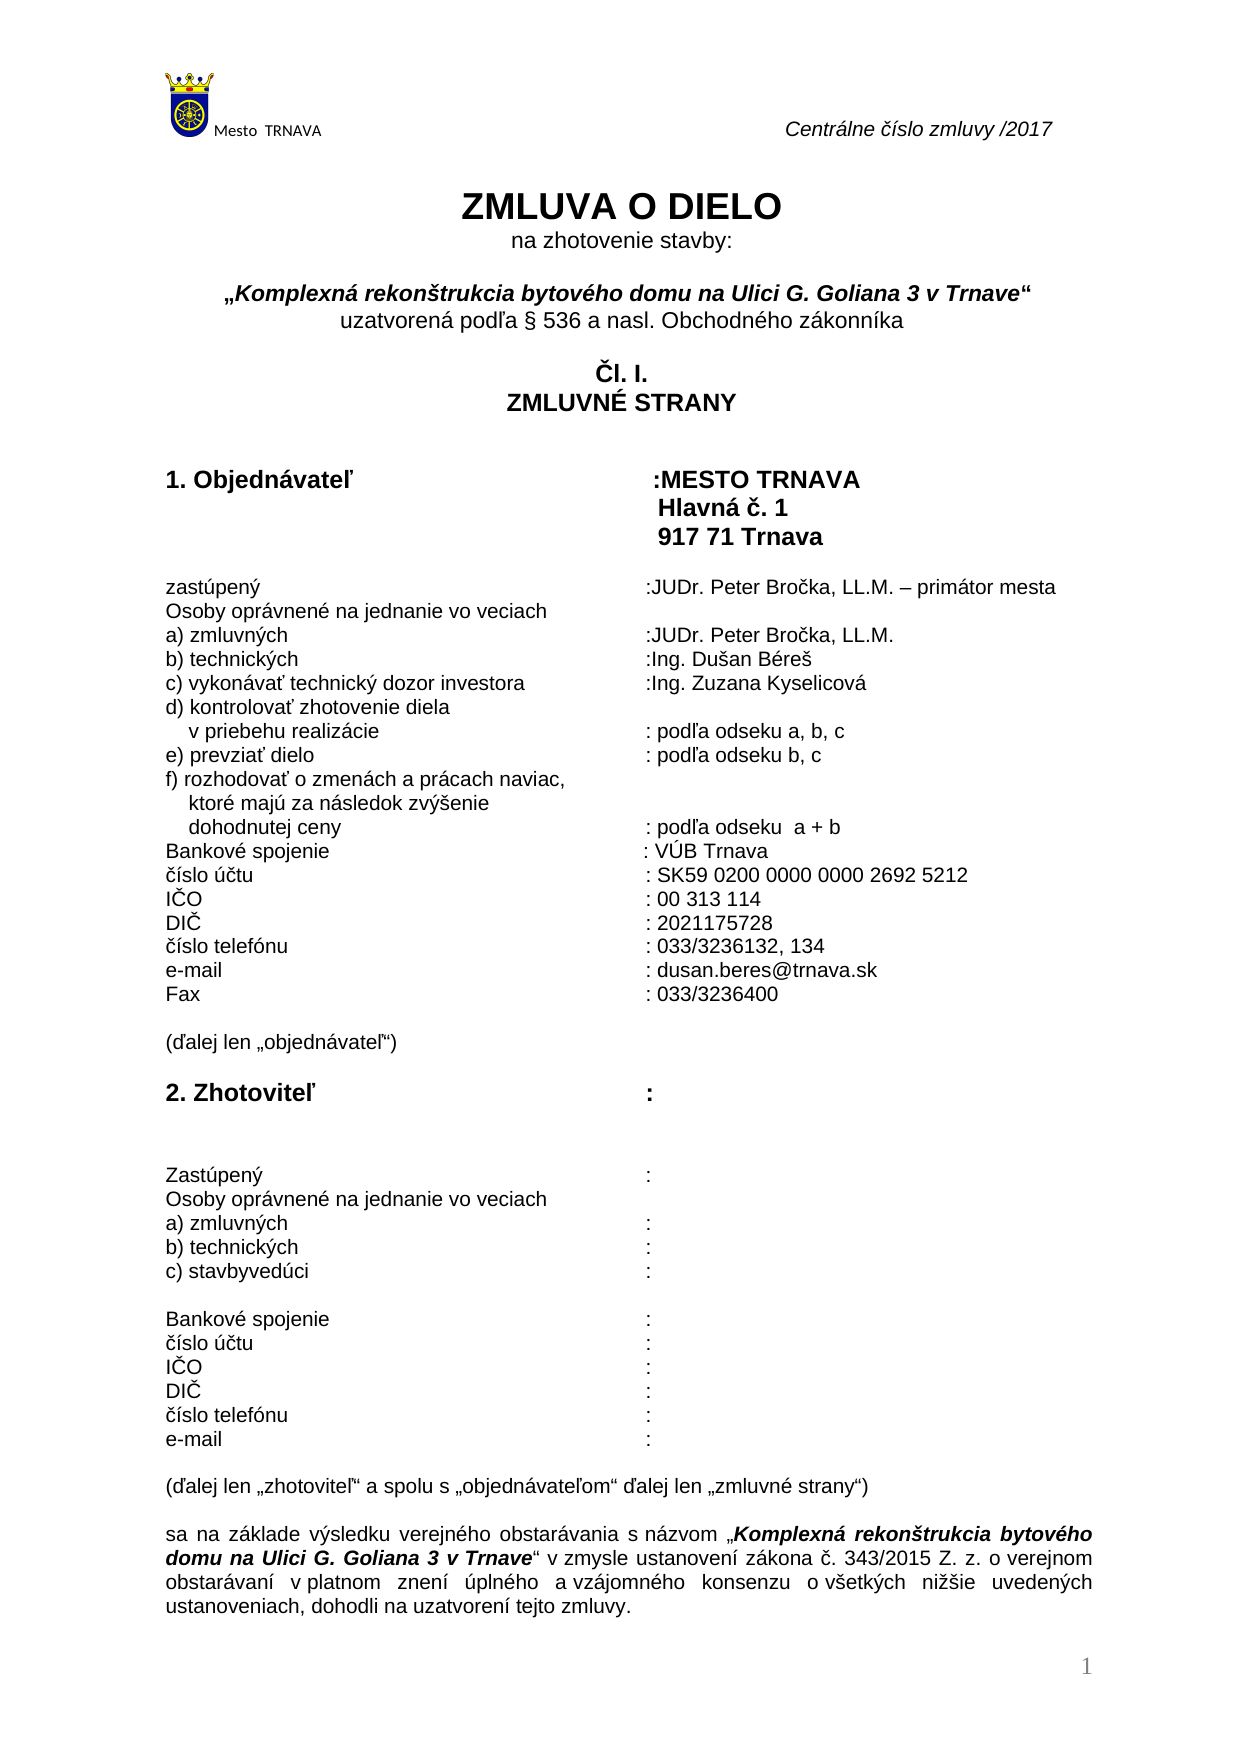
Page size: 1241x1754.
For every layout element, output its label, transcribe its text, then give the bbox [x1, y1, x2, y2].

text zastúpený :JUDr. Peter Bročka, LL.M. – primátor mesta [165, 575, 1078, 599]
text uzatvorená podľa § 536 a nasl. Obchodného zákonníka [165, 307, 1078, 333]
text d) kontrolovať zhotovenie diela [165, 695, 1078, 719]
text ZMLUVA O DIELO [165, 184, 1078, 227]
text 1. Objednávateľ :MESTO TRNAVA [165, 465, 1078, 493]
text Zastúpený : [165, 1163, 1078, 1187]
text IČO : [165, 1354, 1078, 1378]
text „Komplexná rekonštrukcia bytového domu na Ulici G. Goliana 3 v Trnave“ [165, 280, 1089, 307]
text Bankové spojenie : VÚB Trnava [165, 838, 1078, 862]
text DIČ : [165, 1378, 1078, 1402]
text e) prevziať dielo : podľa odseku b, c [165, 743, 1078, 767]
picture [165, 73, 214, 137]
text b) technických : [165, 1235, 1078, 1259]
text ZMLUVNÉ STRANY [165, 388, 1078, 417]
text číslo telefónu : 033/3236132, 134 [165, 934, 1078, 958]
text na zhotovenie stavby: [165, 227, 1078, 254]
text Osoby oprávnené na jednanie vo veciach [165, 599, 1078, 623]
text dohodnutej ceny : podľa odseku a + b [165, 814, 1078, 838]
text IČO : 00 313 114 [165, 886, 1078, 910]
text e-mail : dusan.beres@trnava.sk [165, 958, 1078, 982]
text b) technických :Ing. Dušan Béreš [165, 647, 1078, 671]
text číslo účtu : [165, 1331, 1078, 1354]
text c) vykonávať technický dozor investora :Ing. Zuzana Kyselicová [165, 671, 1078, 695]
text a) zmluvných : [165, 1211, 1078, 1235]
text e-mail : [165, 1426, 1078, 1450]
text 917 71 Trnava [165, 522, 1078, 551]
text Hlavná č. 1 [165, 493, 1078, 522]
text (ďalej len „objednávateľ“) [165, 1030, 1078, 1054]
text DIČ : 2021175728 [165, 910, 1078, 934]
text číslo účtu : SK59 0200 0000 0000 2692 5212 [165, 862, 1078, 886]
text v priebehu realizácie : podľa odseku a, b, c [165, 719, 1078, 743]
text Fax : 033/3236400 [165, 982, 1078, 1006]
text ktoré majú za následok zvýšenie [165, 791, 1078, 814]
text číslo telefónu : [165, 1402, 1078, 1426]
text f) rozhodovať o zmenách a prácach naviac, [165, 767, 1078, 791]
text c) stavbyvedúci : [165, 1259, 1078, 1283]
text 2. Zhotoviteľ : [165, 1078, 1078, 1107]
text Osoby oprávnené na jednanie vo veciach [165, 1187, 1078, 1211]
text a) zmluvných :JUDr. Peter Bročka, LL.M. [165, 623, 1078, 647]
text sa na základe výsledku verejného obstarávania s názvom „Komplexná rekonštrukcia bytového domu na Ulici G. Goliana 3 v Trnave“ v zmysle ustanovení zákona č. 343/2015 Z. z. o verejnom obstarávaní v platnom znení úplného a vzájomného konsenzu o všetkých nižšie uvedených ustanoveniach, dohodli na uzatvorení tejto zmluvy. [165, 1522, 1093, 1618]
text (ďalej len „zhotoviteľ“ a spolu s „objednávateľom“ ďalej len „zmluvné strany“) [165, 1474, 1093, 1498]
text Bankové spojenie : [165, 1307, 1078, 1331]
text Čl. I. [165, 359, 1078, 388]
